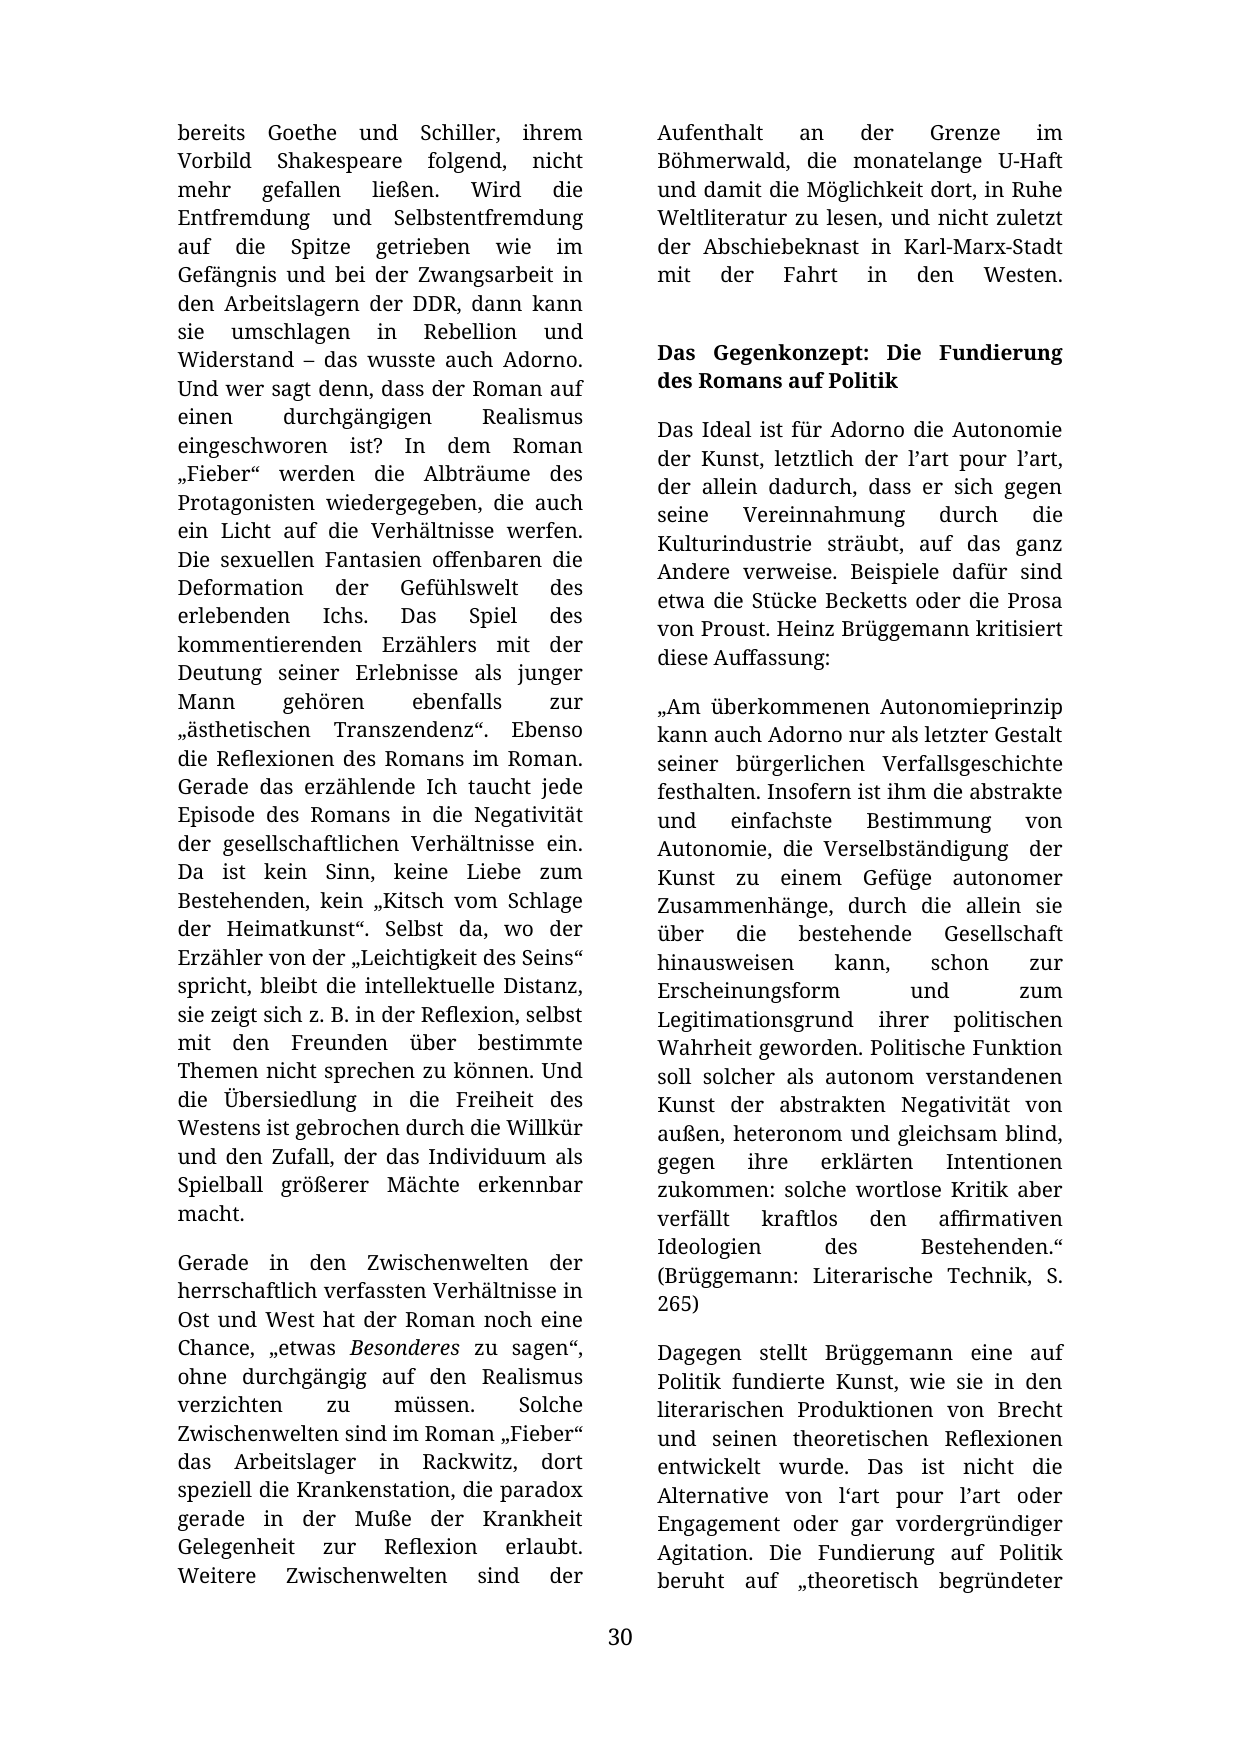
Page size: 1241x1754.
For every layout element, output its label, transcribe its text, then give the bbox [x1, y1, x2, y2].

text Das Gegenkonzept: Die Fundierung des Romans auf Politik [657, 338, 1063, 394]
text Gerade in den Zwischenwelten der herrschaftlich verfassten Verhältnisse in Ost und West hat der Roman noch eine Chance, „etwas Besonderes zu sagen“, ohne durchgängig auf den Realismus verzichten zu müssen. Solche Zwischenwelten sind im Roman „Fieber“ das Arbeitslager in Rackwitz, dort speziell die Krankenstation, die paradox gerade in der Muße der Krankheit Gelegenheit zur Reflexion erlaubt. Weitere Zwischenwelten sind der Aufenthalt an der Grenze im Böhmerwald, die monatelange U-Haft und damit die Möglichkeit dort, in Ruhe Weltliteratur zu lesen, und nicht zuletzt der Abschiebeknast in Karl-Marx-Stadt mit der Fahrt in den Westen. [177, 1248, 583, 1589]
text Gerade in den Zwischenwelten der herrschaftlich verfassten Verhältnisse in Ost und West hat der Roman noch eine Chance, „etwas Besonderes zu sagen“, ohne durchgängig auf den Realismus verzichten zu müssen. Solche Zwischenwelten sind im Roman „Fieber“ das Arbeitslager in Rackwitz, dort speziell die Krankenstation, die paradox gerade in der Muße der Krankheit Gelegenheit zur Reflexion erlaubt. Weitere Zwischenwelten sind der Aufenthalt an der Grenze im Böhmerwald, die monatelange U-Haft und damit die Möglichkeit dort, in Ruhe Weltliteratur zu lesen, und nicht zuletzt der Abschiebeknast in Karl-Marx-Stadt mit der Fahrt in den Westen. [657, 118, 1063, 317]
text Das Ideal ist für Adorno die Autonomie der Kunst, letztlich der l’art pour l’art, der allein dadurch, dass er sich gegen seine Vereinnahmung durch die Kulturindustrie sträubt, auf das ganz Andere verweise. Beispiele dafür sind etwa die Stücke Becketts oder die Prosa von Proust. Heinz Brüggemann kritisiert diese Auffassung: [657, 415, 1063, 671]
text „Am überkommenen Autonomieprinzip kann auch Adorno nur als letzter Gestalt seiner bürgerlichen Verfallsgeschichte festhalten. Insofern ist ihm die abstrakte und einfachste Bestimmung von Autonomie, die Verselbständigung der Kunst zu einem Gefüge autonomer Zusammenhänge, durch die allein sie über die bestehende Gesellschaft hinausweisen kann, schon zur Erscheinungsform und zum Legitimationsgrund ihrer politischen Wahrheit geworden. Politische Funktion soll solcher als autonom verstandenen Kunst der abstrakten Negativität von außen, heteronom und gleichsam blind, gegen ihre erklärten Intentionen zukommen: solche wortlose Kritik aber verfällt kraftlos den affirmativen Ideologien des Bestehenden.“ (Brüggemann: Literarische Technik, S. 265) [657, 692, 1063, 1318]
